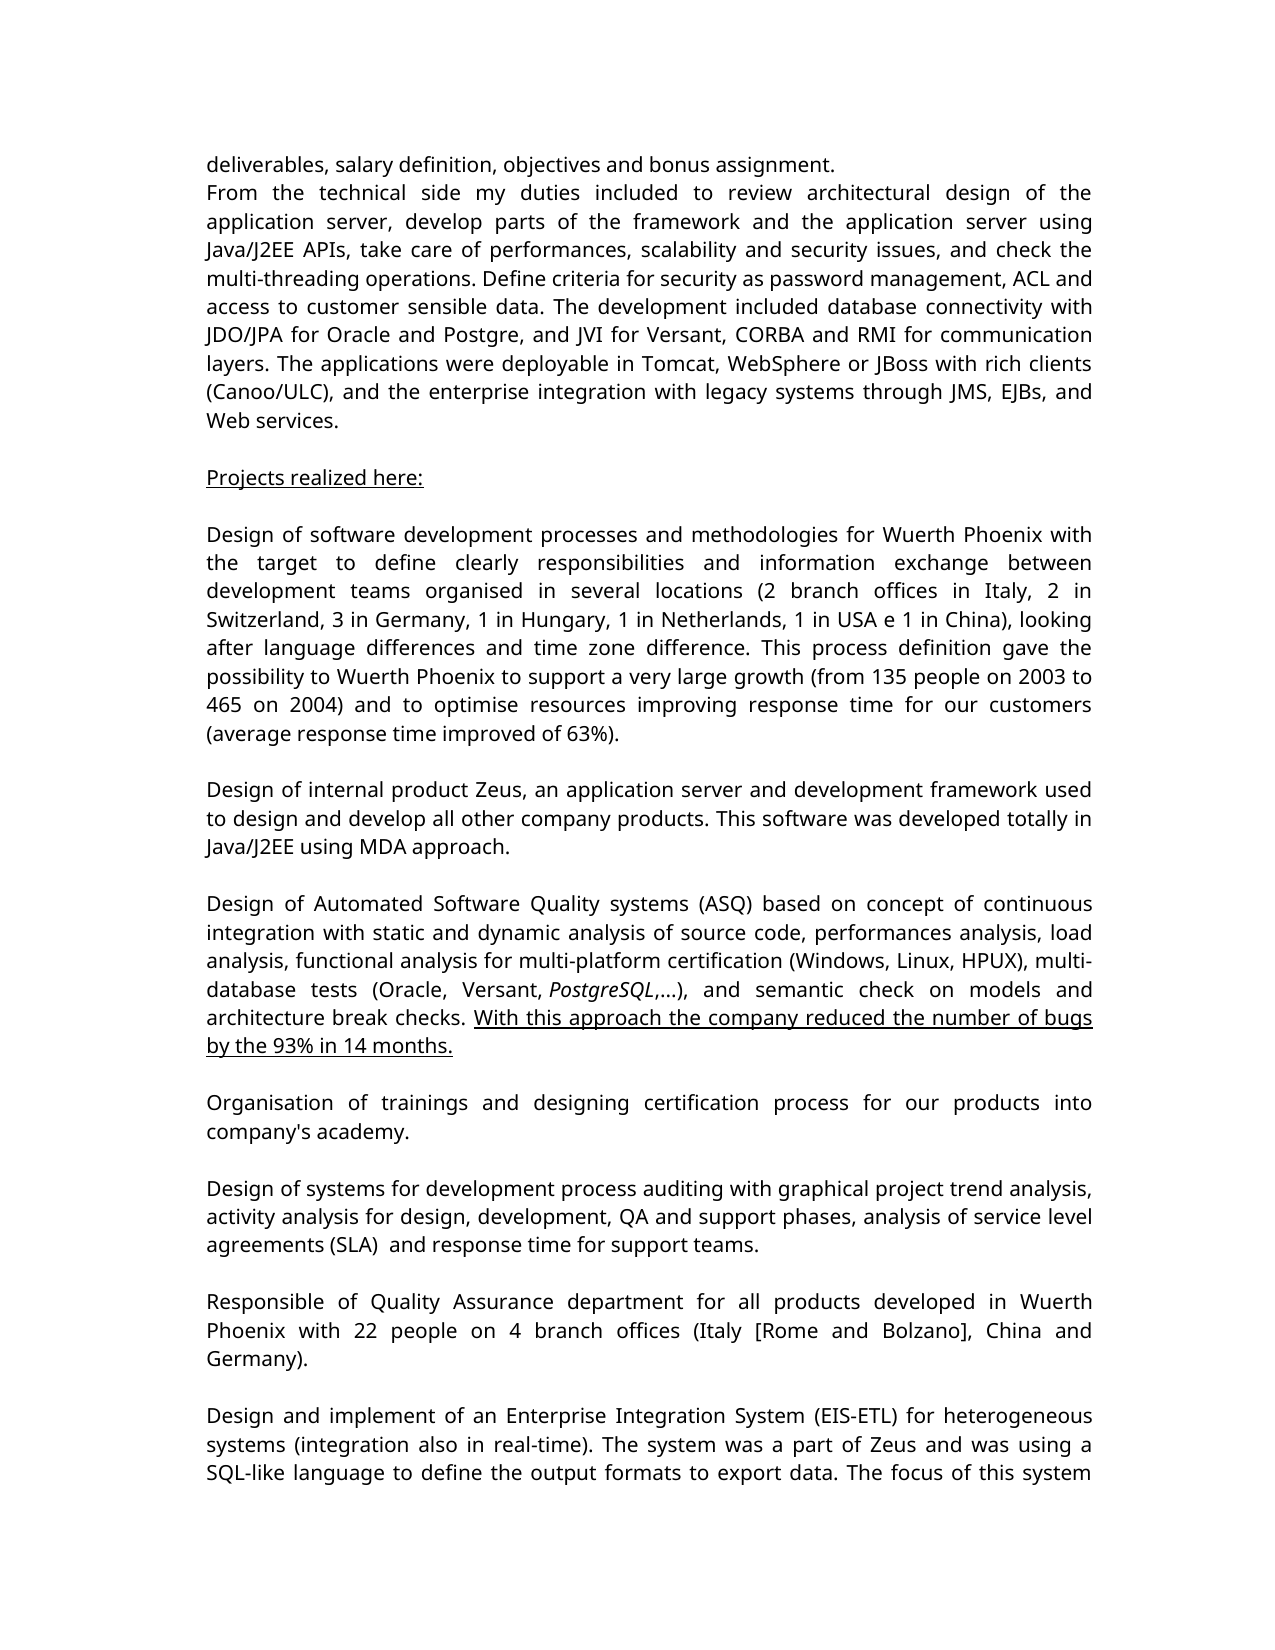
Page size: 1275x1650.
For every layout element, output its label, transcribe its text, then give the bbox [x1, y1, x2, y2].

text Organisation of trainings and designing certification process for our products into company's academy. [206, 1088, 1094, 1145]
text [206, 1401, 1094, 1487]
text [206, 150, 1094, 178]
text Design of internal product Zeus, an application server and development framework used to design and develop all other company products. This software was developed totally in Java/J2EE using MDA approach. [206, 776, 1094, 861]
text Design of systems for development process auditing with graphical project trend analysis, activity analysis for design, development, QA and support phases, analysis of service level agreements (SLA) and response time for support teams. [206, 1174, 1094, 1259]
text Design of Automated Software Quality systems (ASQ) based on concept of continuous integration with static and dynamic analysis of source code, performances analysis, load analysis, functional analysis for multi-platform certification (Windows, Linux, HPUX), multi-database tests (Oracle, Versant, PostgreSQL,...), and semantic check on models and architecture break checks. With this approach the company reduced the number of bugs by the 93% in 14 months. [206, 889, 1094, 1060]
text Projects realized here: [206, 463, 1094, 491]
text From the technical side my duties included to review architectural design of the application server, develop parts of the framework and the application server using Java/J2EE APIs, take care of performances, scalability and security issues, and check the multi-threading operations. Define criteria for security as password management, ACL and access to customer sensible data. The development included database connectivity with JDO/JPA for Oracle and Postgre, and JVI for Versant, CORBA and RMI for communication layers. The applications were deployable in Tomcat, WebSphere or JBoss with rich clients (Canoo/ULC), and the enterprise integration with legacy systems through JMS, EJBs, and Web services. [206, 178, 1094, 434]
text Responsible of Quality Assurance department for all products developed in Wuerth Phoenix with 22 people on 4 branch offices (Italy [Rome and Bolzano], China and Germany). [206, 1287, 1094, 1373]
text Design of software development processes and methodologies for Wuerth Phoenix with the target to define clearly responsibilities and information exchange between development teams organised in several locations (2 branch offices in Italy, 2 in Switzerland, 3 in Germany, 1 in Hungary, 1 in Netherlands, 1 in USA e 1 in China), looking after language differences and time zone difference. This process definition gave the possibility to Wuerth Phoenix to support a very large growth (from 135 people on 2003 to 465 on 2004) and to optimise resources improving response time for our customers (average response time improved of 63%). [206, 520, 1094, 747]
